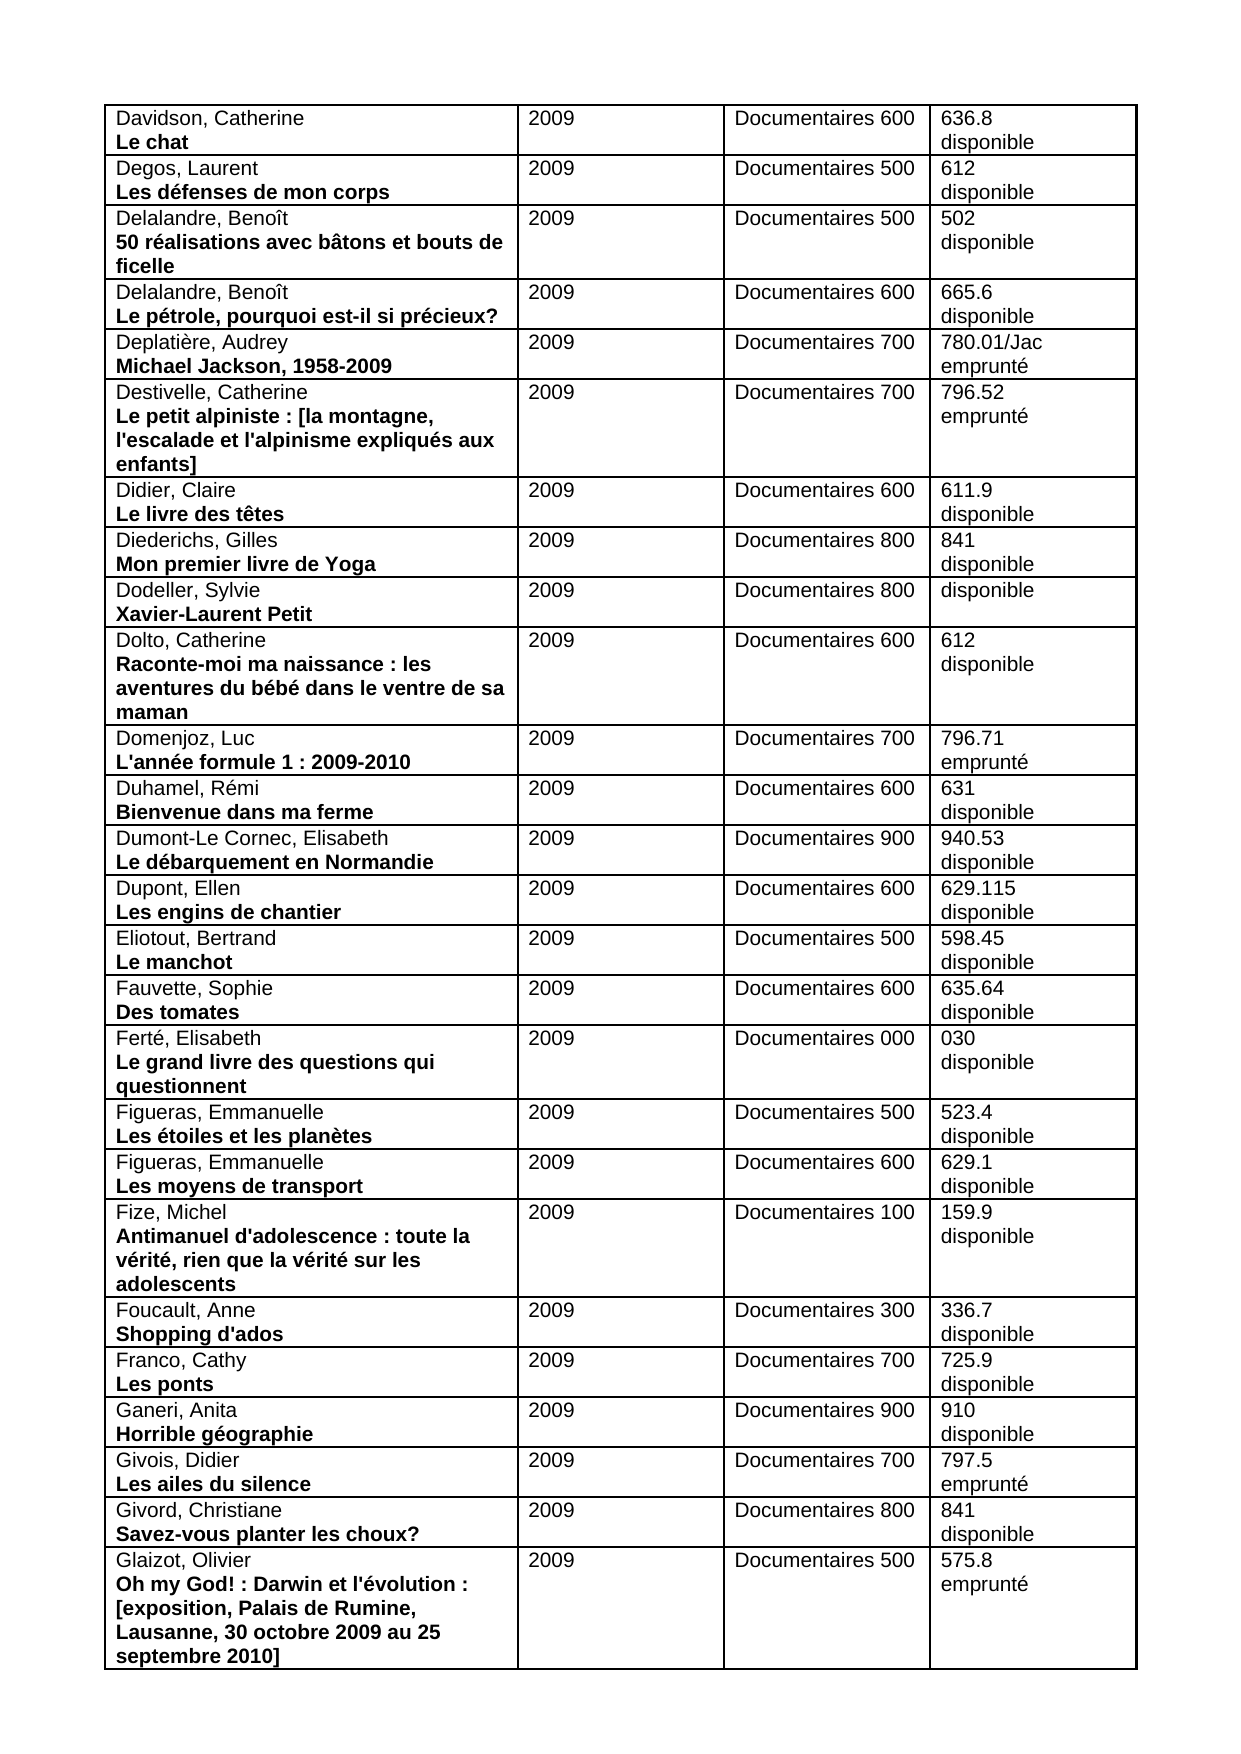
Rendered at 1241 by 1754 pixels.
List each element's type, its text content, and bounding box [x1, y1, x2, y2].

table_cell Eliotout, Bertrand Le manchot [106, 926, 517, 974]
table_cell Domenjoz, Luc L'année formule 1 : 2009-2010 [106, 726, 517, 774]
table_cell Glaizot, Olivier Oh my God! : Darwin et l'évolution : [exposition, Palais de Rumine, Lausanne, 30 octobre 2009 au 25 septembre 2010] [106, 1548, 517, 1668]
table_cell 796.52 emprunté [931, 380, 1135, 476]
table_cell Foucault, Anne Shopping d'ados [106, 1298, 517, 1346]
table_cell 797.5 emprunté [931, 1448, 1135, 1496]
table_cell 612 disponible [931, 628, 1135, 724]
table_cell disponible [931, 578, 1135, 626]
table_cell 2009 [519, 478, 723, 526]
table_cell Documentaires 700 [725, 330, 929, 378]
table_cell Documentaires 600 [725, 280, 929, 328]
table_cell Ganeri, Anita Horrible géographie [106, 1398, 517, 1446]
table_cell 2009 [519, 1398, 723, 1446]
table_cell 523.4 disponible [931, 1100, 1135, 1148]
table_cell 575.8 emprunté [931, 1548, 1135, 1668]
table_cell 2009 [519, 1150, 723, 1198]
table_cell 2009 [519, 726, 723, 774]
table_cell Documentaires 100 [725, 1200, 929, 1296]
table_cell 2009 [519, 206, 723, 278]
table_cell Documentaires 700 [725, 1448, 929, 1496]
table_cell Documentaires 800 [725, 1498, 929, 1546]
table_cell Documentaires 500 [725, 1548, 929, 1668]
table_cell 2009 [519, 280, 723, 328]
table_cell 2009 [519, 578, 723, 626]
table_cell 611.9 disponible [931, 478, 1135, 526]
table_cell Delalandre, Benoît Le pétrole, pourquoi est-il si précieux? [106, 280, 517, 328]
table_cell Dolto, Catherine Raconte-moi ma naissance : les aventures du bébé dans le ventre de sa maman [106, 628, 517, 724]
table_cell Documentaires 500 [725, 206, 929, 278]
table_cell 910 disponible [931, 1398, 1135, 1446]
table_cell Franco, Cathy Les ponts [106, 1348, 517, 1396]
table_cell Figueras, Emmanuelle Les étoiles et les planètes [106, 1100, 517, 1148]
table_cell 2009 [519, 876, 723, 924]
table_cell Delalandre, Benoît 50 réalisations avec bâtons et bouts de ficelle [106, 206, 517, 278]
table_cell 2009 [519, 1448, 723, 1496]
table_cell Documentaires 800 [725, 528, 929, 576]
table_cell 2009 [519, 1026, 723, 1098]
table_cell 598.45 disponible [931, 926, 1135, 974]
table_cell 2009 [519, 1348, 723, 1396]
table_cell 2009 [519, 528, 723, 576]
table_cell Duhamel, Rémi Bienvenue dans ma ferme [106, 776, 517, 824]
table_cell 780.01/Jac emprunté [931, 330, 1135, 378]
table_cell 841 disponible [931, 528, 1135, 576]
table_cell 159.9 disponible [931, 1200, 1135, 1296]
table_cell 2009 [519, 1298, 723, 1346]
table_cell Documentaires 600 [725, 628, 929, 724]
table_cell Documentaires 700 [725, 1348, 929, 1396]
table_cell Dodeller, Sylvie Xavier-Laurent Petit [106, 578, 517, 626]
table_cell 636.8 disponible [931, 106, 1135, 154]
table_cell Documentaires 600 [725, 106, 929, 154]
table_cell Diederichs, Gilles Mon premier livre de Yoga [106, 528, 517, 576]
table_cell Dumont-Le Cornec, Elisabeth Le débarquement en Normandie [106, 826, 517, 874]
table_cell 841 disponible [931, 1498, 1135, 1546]
table_cell Degos, Laurent Les défenses de mon corps [106, 156, 517, 204]
table_cell 2009 [519, 926, 723, 974]
table_cell Documentaires 600 [725, 976, 929, 1024]
table_cell 2009 [519, 330, 723, 378]
table_cell 629.115 disponible [931, 876, 1135, 924]
table_cell Davidson, Catherine Le chat [106, 106, 517, 154]
table_cell 2009 [519, 826, 723, 874]
table_cell Givord, Christiane Savez-vous planter les choux? [106, 1498, 517, 1546]
table_cell 940.53 disponible [931, 826, 1135, 874]
table_cell Documentaires 600 [725, 876, 929, 924]
table_cell Fize, Michel Antimanuel d'adolescence : toute la vérité, rien que la vérité sur les adolescents [106, 1200, 517, 1296]
table_cell 2009 [519, 776, 723, 824]
table_cell Documentaires 300 [725, 1298, 929, 1346]
table_cell Documentaires 600 [725, 1150, 929, 1198]
table_cell 796.71 emprunté [931, 726, 1135, 774]
table_cell Documentaires 500 [725, 156, 929, 204]
table_cell 2009 [519, 1548, 723, 1668]
table_cell Documentaires 500 [725, 926, 929, 974]
table_cell 030 disponible [931, 1026, 1135, 1098]
table_cell Destivelle, Catherine Le petit alpiniste : [la montagne, l'escalade et l'alpinisme expliqués aux enfants] [106, 380, 517, 476]
table_cell 2009 [519, 380, 723, 476]
table_cell Documentaires 700 [725, 726, 929, 774]
table_cell 2009 [519, 976, 723, 1024]
table_cell Givois, Didier Les ailes du silence [106, 1448, 517, 1496]
table_cell Documentaires 600 [725, 478, 929, 526]
table_cell 2009 [519, 628, 723, 724]
table_cell 2009 [519, 1200, 723, 1296]
table_cell 635.64 disponible [931, 976, 1135, 1024]
table_cell 2009 [519, 1498, 723, 1546]
table_cell 612 disponible [931, 156, 1135, 204]
table_cell 336.7 disponible [931, 1298, 1135, 1346]
table_cell Deplatière, Audrey Michael Jackson, 1958-2009 [106, 330, 517, 378]
table_cell Dupont, Ellen Les engins de chantier [106, 876, 517, 924]
table_cell Documentaires 600 [725, 776, 929, 824]
table_cell 631 disponible [931, 776, 1135, 824]
table_cell 2009 [519, 1100, 723, 1148]
table_cell 502 disponible [931, 206, 1135, 278]
table_cell 2009 [519, 156, 723, 204]
table_cell Documentaires 700 [725, 380, 929, 476]
table_cell 725.9 disponible [931, 1348, 1135, 1396]
table_cell 2009 [519, 106, 723, 154]
table_cell Documentaires 800 [725, 578, 929, 626]
table_cell 629.1 disponible [931, 1150, 1135, 1198]
table_cell 665.6 disponible [931, 280, 1135, 328]
table_cell Ferté, Elisabeth Le grand livre des questions qui questionnent [106, 1026, 517, 1098]
table_cell Fauvette, Sophie Des tomates [106, 976, 517, 1024]
table_cell Didier, Claire Le livre des têtes [106, 478, 517, 526]
table_cell Documentaires 500 [725, 1100, 929, 1148]
table_cell Documentaires 000 [725, 1026, 929, 1098]
table_cell Figueras, Emmanuelle Les moyens de transport [106, 1150, 517, 1198]
table_cell Documentaires 900 [725, 826, 929, 874]
table_cell Documentaires 900 [725, 1398, 929, 1446]
